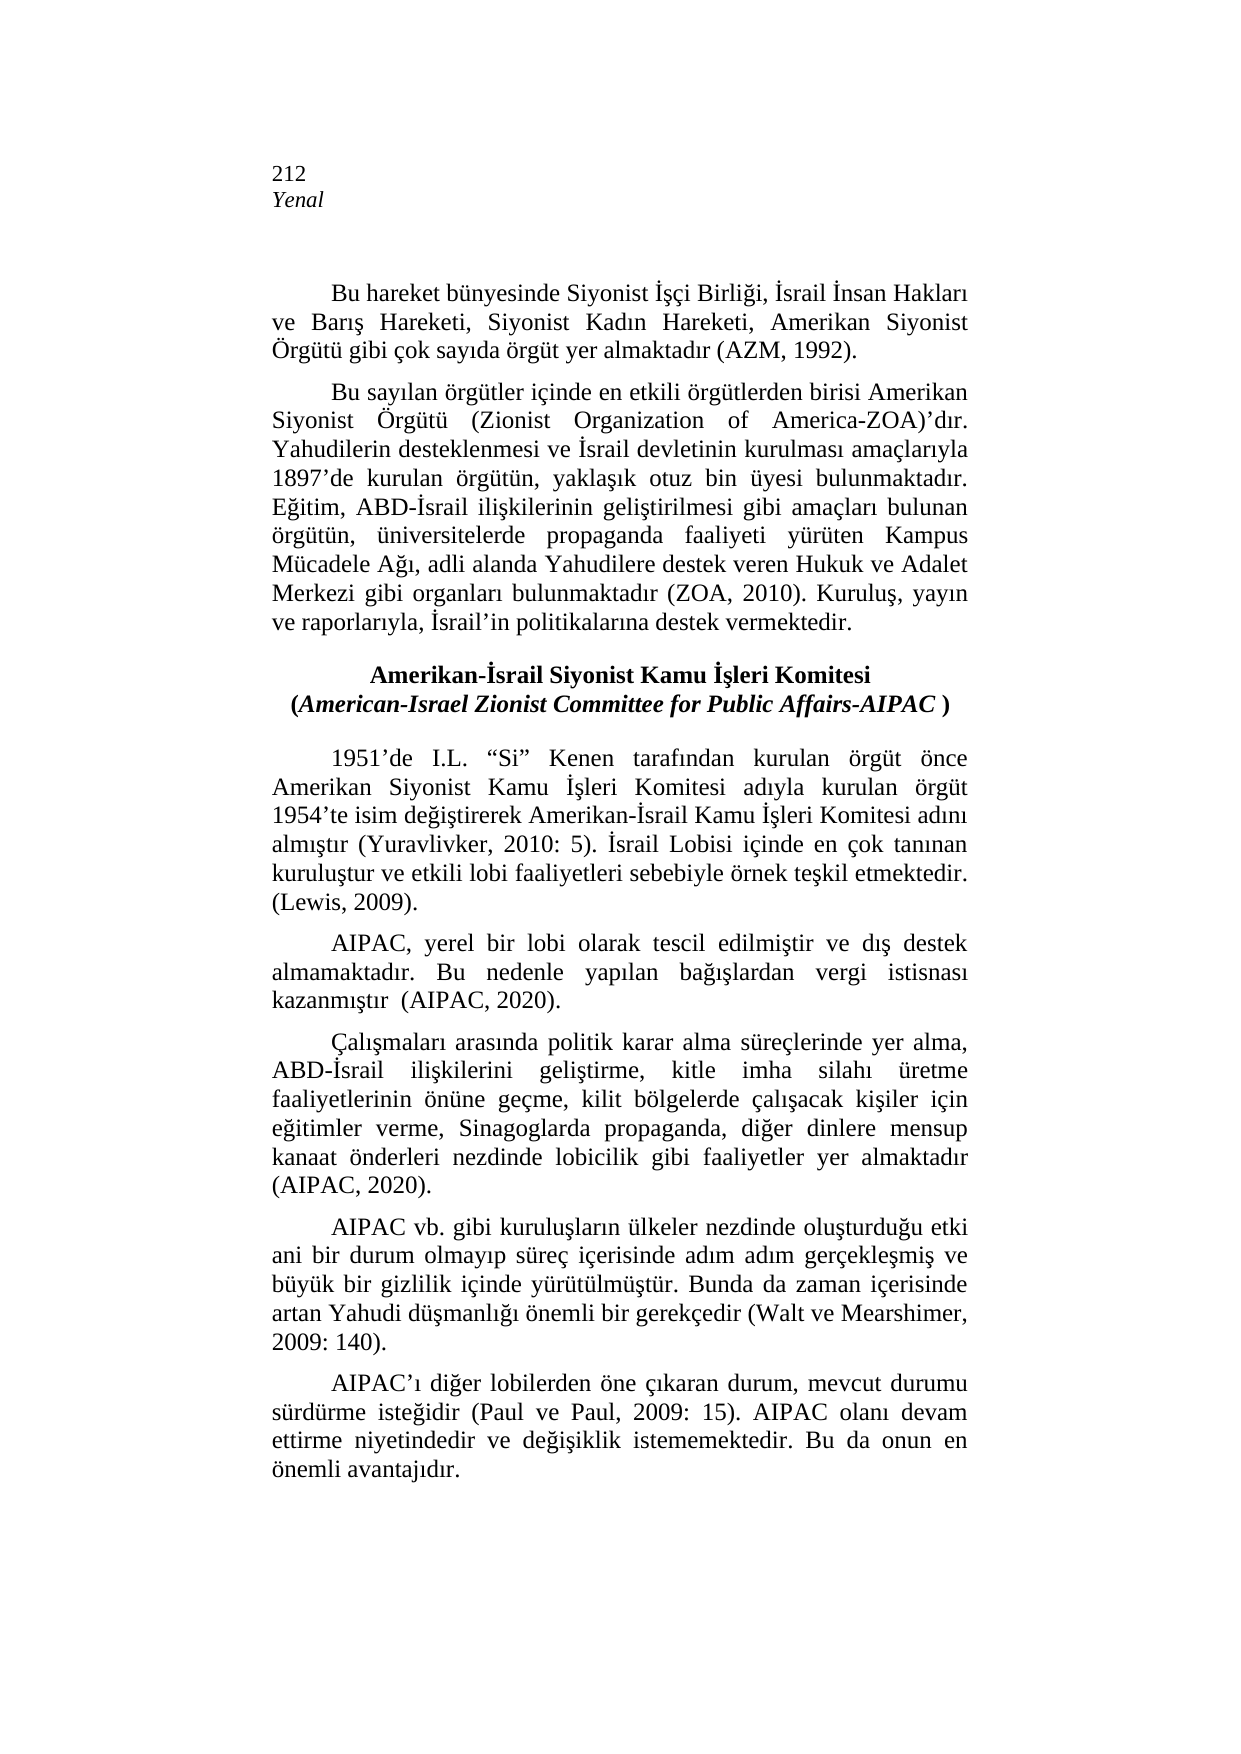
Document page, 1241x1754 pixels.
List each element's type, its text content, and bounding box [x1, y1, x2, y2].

text AIPAC’ı diğer lobilerden öne çıkaran durum, mevcut durumu sürdürme isteğidir (Paul ve Paul, 2009: 15). AIPAC olanı devam ettirme niyetindedir ve değişiklik istememektedir. Bu da onun en önemli avantajıdır. [272, 1368, 968, 1483]
text Bu hareket bünyesinde Siyonist İşçi Birliği, İsrail İnsan Hakları ve Barış Hareketi, Siyonist Kadın Hareketi, Amerikan Siyonist Örgütü gibi çok sayıda örgüt yer almaktadır (AZM, 1992). [272, 278, 968, 364]
text (American-Israel Zionist Committee for Public Affairs-AIPAC ) [272, 689, 968, 718]
text AIPAC vb. gibi kuruluşların ülkeler nezdinde oluşturduğu etki ani bir durum olmayıp süreç içerisinde adım adım gerçekleşmiş ve büyük bir gizlilik içinde yürütülmüştür. Bunda da zaman içerisinde artan Yahudi düşmanlığı önemli bir gerekçedir (Walt ve Mearshimer, 2009: 140). [272, 1212, 968, 1355]
text AIPAC, yerel bir lobi olarak tescil edilmiştir ve dış destek almamaktadır. Bu nedenle yapılan bağışlardan vergi istisnası kazanmıştır (AIPAC, 2020). [272, 928, 968, 1014]
text 1951’de I.L. “Si” Kenen tarafından kurulan örgüt önce Amerikan Siyonist Kamu İşleri Komitesi adıyla kurulan örgüt 1954’te isim değiştirerek Amerikan-İsrail Kamu İşleri Komitesi adını almıştır (Yuravlivker, 2010: 5). İsrail Lobisi içinde en çok tanınan kuruluştur ve etkili lobi faaliyetleri sebebiyle örnek teşkil etmektedir. (Lewis, 2009). [272, 743, 968, 915]
text Bu sayılan örgütler içinde en etkili örgütlerden birisi Amerikan Siyonist Örgütü (Zionist Organization of America-ZOA)’dır. Yahudilerin desteklenmesi ve İsrail devletinin kurulması amaçlarıyla 1897’de kurulan örgütün, yaklaşık otuz bin üyesi bulunmaktadır. Eğitim, ABD-İsrail ilişkilerinin geliştirilmesi gibi amaçları bulunan örgütün, üniversitelerde propaganda faaliyeti yürüten Kampus Mücadele Ağı, adli alanda Yahudilere destek veren Hukuk ve Adalet Merkezi gibi organları bulunmaktadır (ZOA, 2010). Kuruluş, yayın ve raporlarıyla, İsrail’in politikalarına destek vermektedir. [272, 377, 968, 635]
text Amerikan-İsrail Siyonist Kamu İşleri Komitesi [272, 660, 968, 689]
text Çalışmaları arasında politik karar alma süreçlerinde yer alma, ABD-İsrail ilişkilerini geliştirme, kitle imha silahı üretme faaliyetlerinin önüne geçme, kilit bölgelerde çalışacak kişiler için eğitimler verme, Sinagoglarda propaganda, diğer dinlere mensup kanaat önderleri nezdinde lobicilik gibi faaliyetler yer almaktadır (AIPAC, 2020). [272, 1027, 968, 1199]
